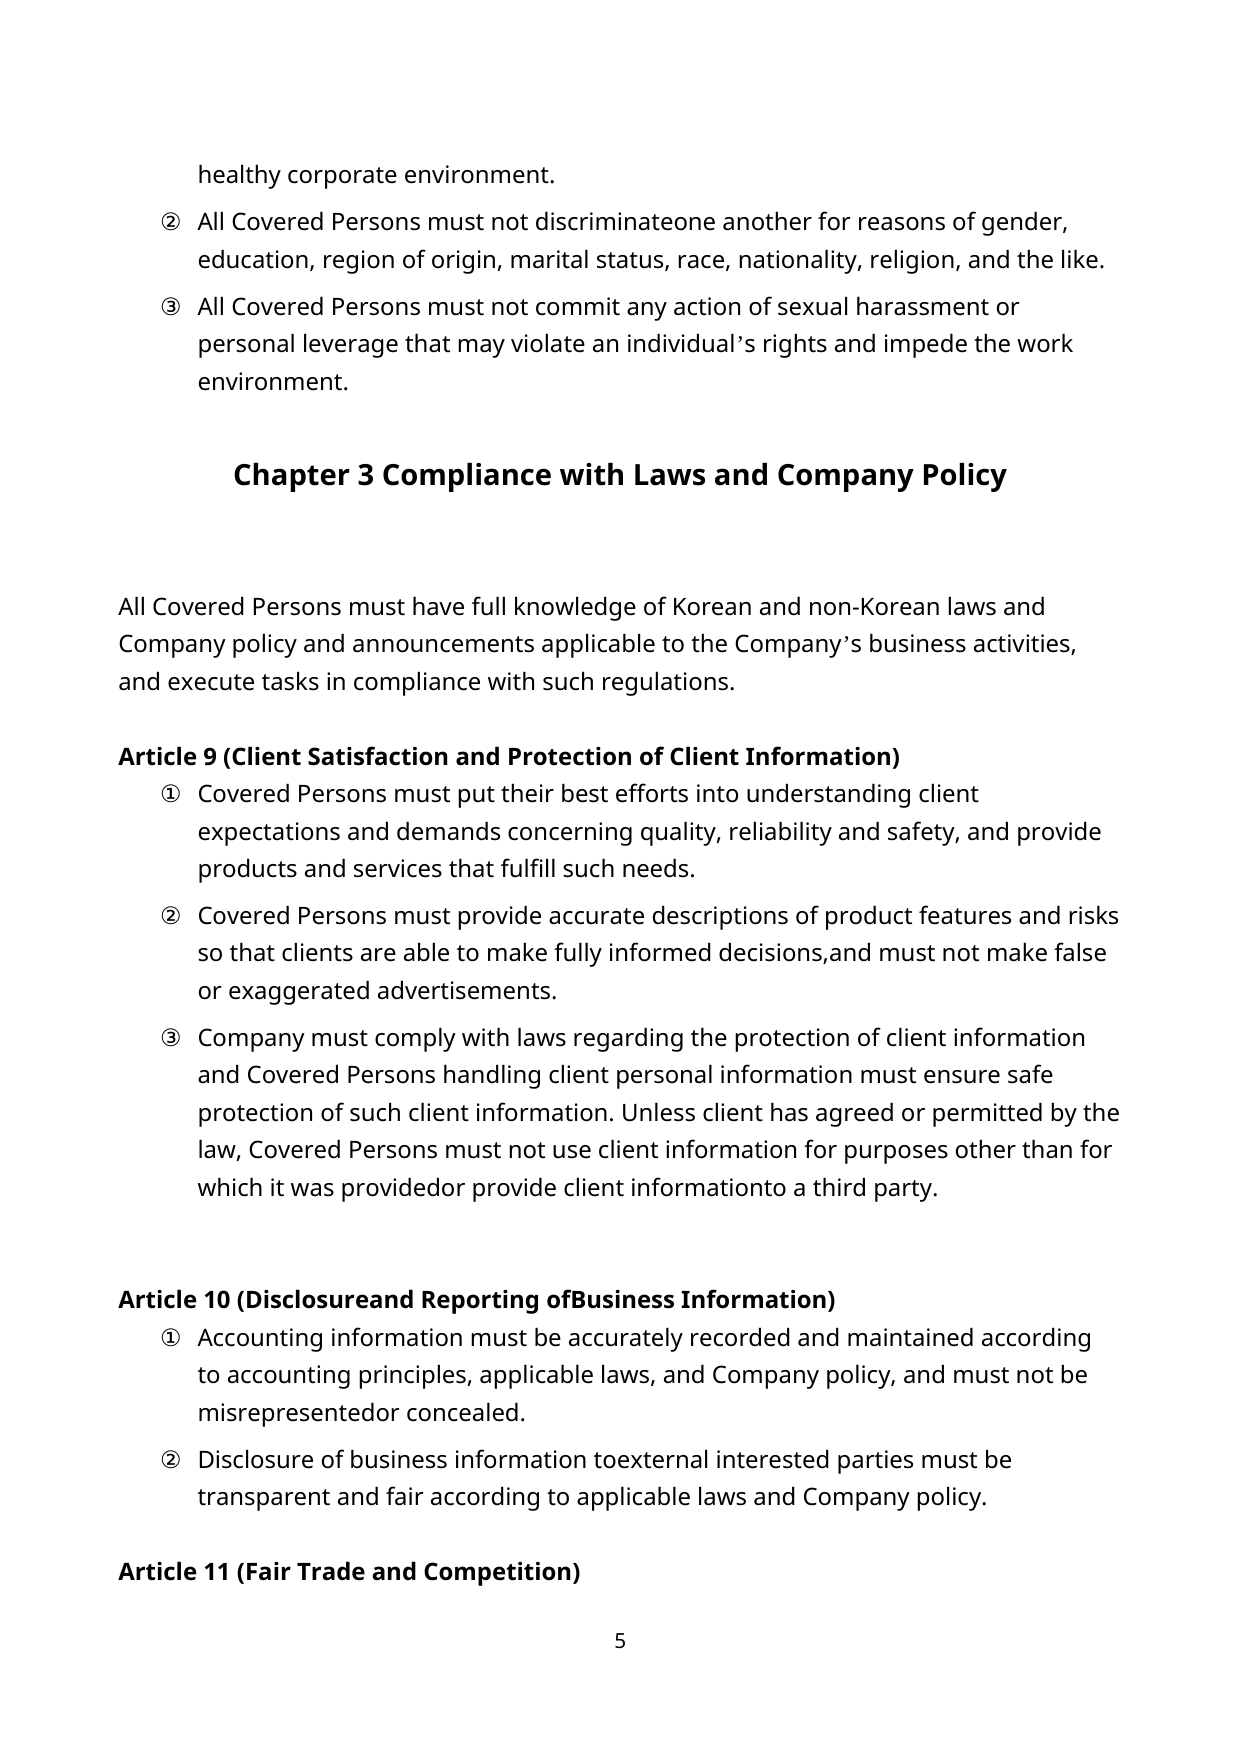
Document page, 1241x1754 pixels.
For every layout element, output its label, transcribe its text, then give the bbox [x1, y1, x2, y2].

text All Covered Persons must have full knowledge of Korean and non-Korean laws and Company policy and announcements applicable to the Company’s business activities, and execute tasks in compliance with such regulations. [118, 587, 1122, 699]
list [160, 156, 1122, 193]
text Chapter 3 Compliance with Laws and Company Policy [118, 437, 1122, 512]
list All Covered Persons must not commit any action of sexual harassment or personal leverage that may violate an individual’s rights and impede the work environment. [160, 287, 1122, 399]
list All Covered Persons must not discriminateone another for reasons of gender, education, region of origin, marital status, race, nationality, religion, and the like. [160, 203, 1122, 278]
list Accounting information must be accurately recorded and maintained according to accounting principles, applicable laws, and Company policy, and must not be misrepresentedor concealed. [160, 1318, 1122, 1431]
list Covered Persons must provide accurate descriptions of product features and risks so that clients are able to make fully informed decisions,and must not make false or exaggerated advertisements. [160, 896, 1122, 1009]
list Disclosure of business information toexternal interested parties must be transparent and fair according to applicable laws and Company policy. [160, 1440, 1122, 1515]
text Article 9 (Client Satisfaction and Protection of Client Information) [118, 737, 1122, 774]
list Company must comply with laws regarding the protection of client information and Covered Persons handling client personal information must ensure safe protection of such client information. Unless client has agreed or permitted by the law, Covered Persons must not use client information for purposes other than for which it was providedor provide client informationto a third party. [160, 1018, 1122, 1206]
text Article 11 (Fair Trade and Competition) [118, 1553, 1122, 1590]
text Article 10 (Disclosureand Reporting ofBusiness Information) [118, 1281, 1122, 1318]
list Covered Persons must put their best efforts into understanding client expectations and demands concerning quality, reliability and safety, and provide products and services that fulfill such needs. [160, 774, 1122, 887]
